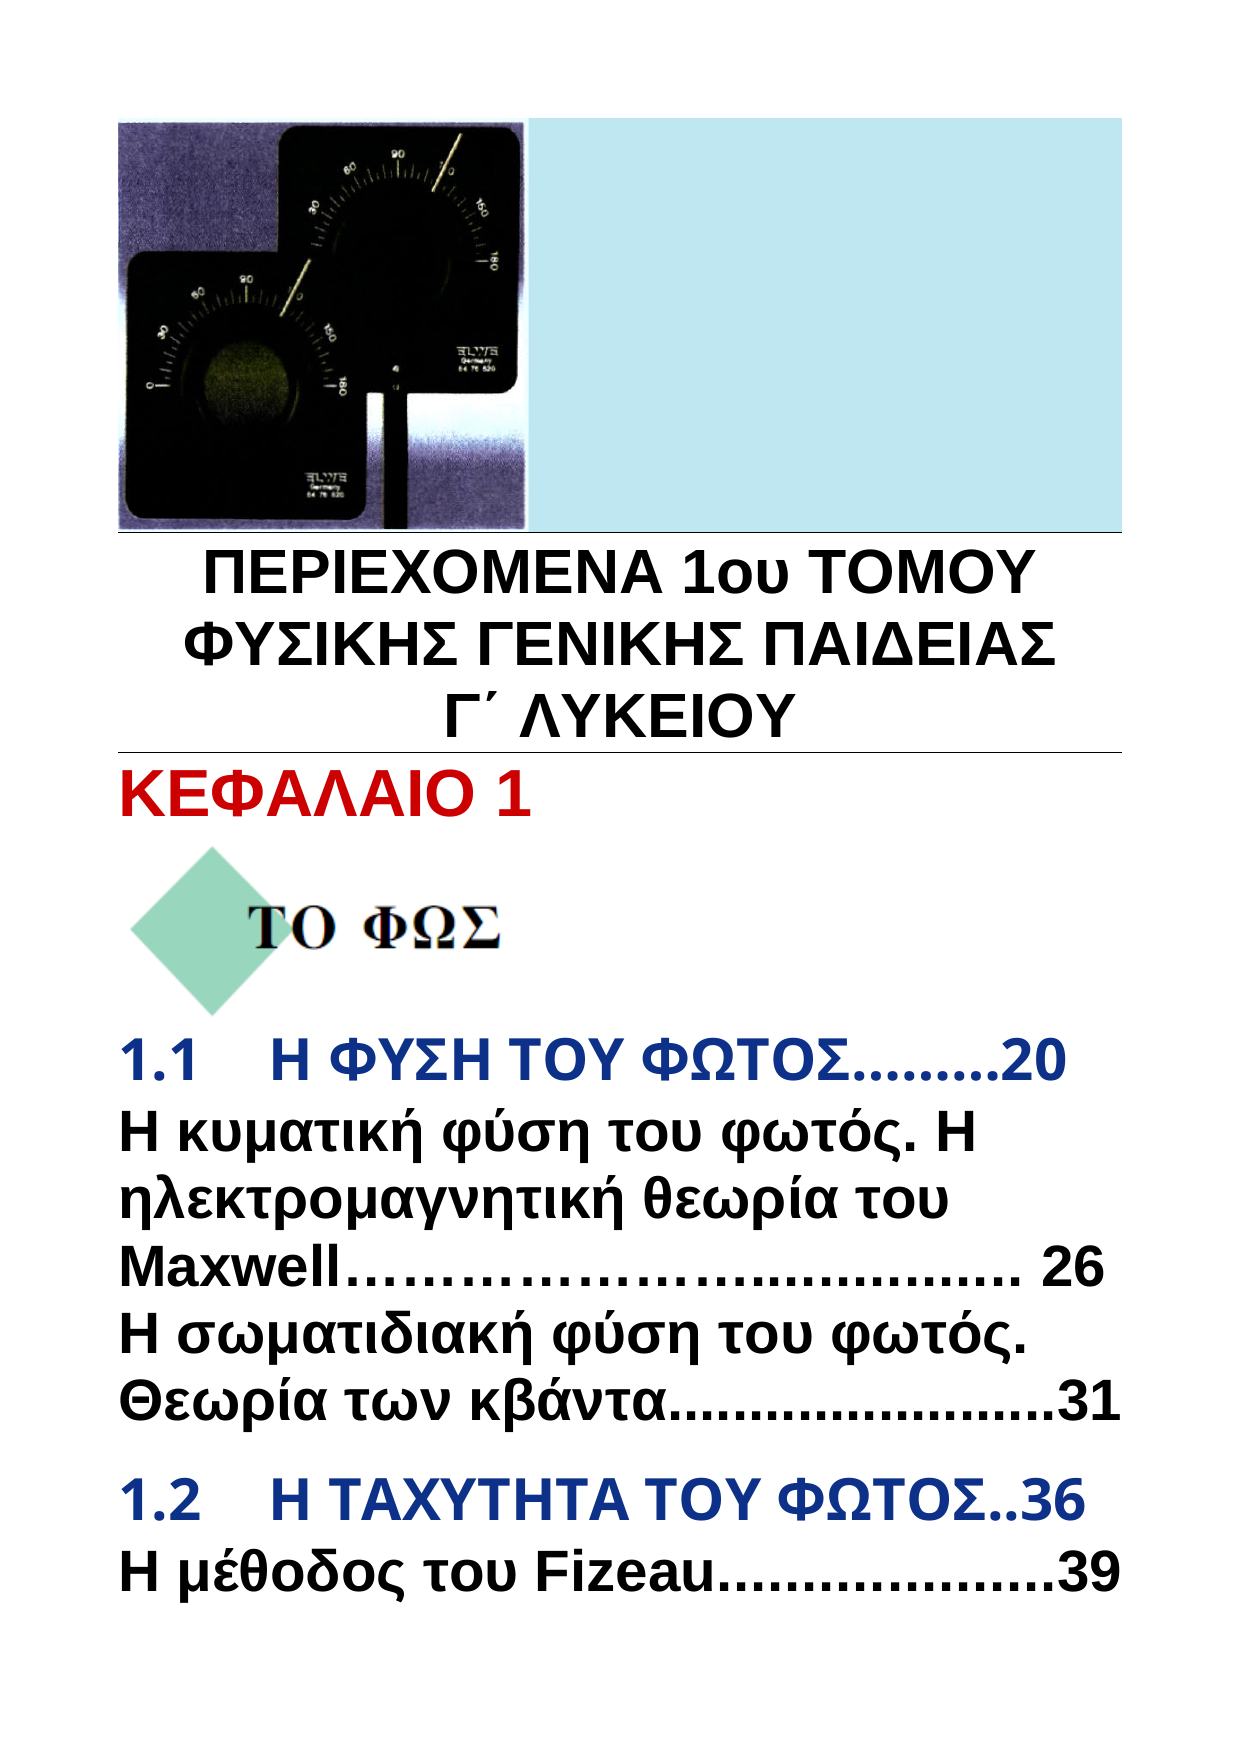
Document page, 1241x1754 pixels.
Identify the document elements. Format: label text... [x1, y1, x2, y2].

text ΚΕΦΑΛΑΙΟ 1 [118, 753, 1122, 830]
text 1.2 Η ΤΑΧΥΤΗΤΑ ΤΟΥ ΦΩΤΟΣ..36 [118, 1457, 1122, 1537]
text 1.1 Η ΦΥΣΗ ΤΟΥ ΦΩΤΟΣ………20 [118, 1018, 1122, 1097]
text Γ΄ ΛΥΚΕΙΟΥ [118, 675, 1122, 752]
text ΠΕΡΙΕΧΟΜΕΝΑ 1ου ΤΟΜΟΥ ΦΥΣΙΚΗΣ ΓΕΝΙΚΗΣ ΠΑΙΔΕΙΑΣ [118, 533, 1122, 675]
text Η κυματική φύση του φωτός. Η ηλεκτρομαγνητική θεωρία του Maxwell…………………. 26 [118, 1097, 1122, 1298]
text Η σωματιδιακή φύση του φωτός. Θεωρία των κβάντα 31 [118, 1298, 1122, 1432]
text Η μέθοδος του Fizeau 39 [118, 1537, 1122, 1604]
picture [118, 830, 506, 1018]
